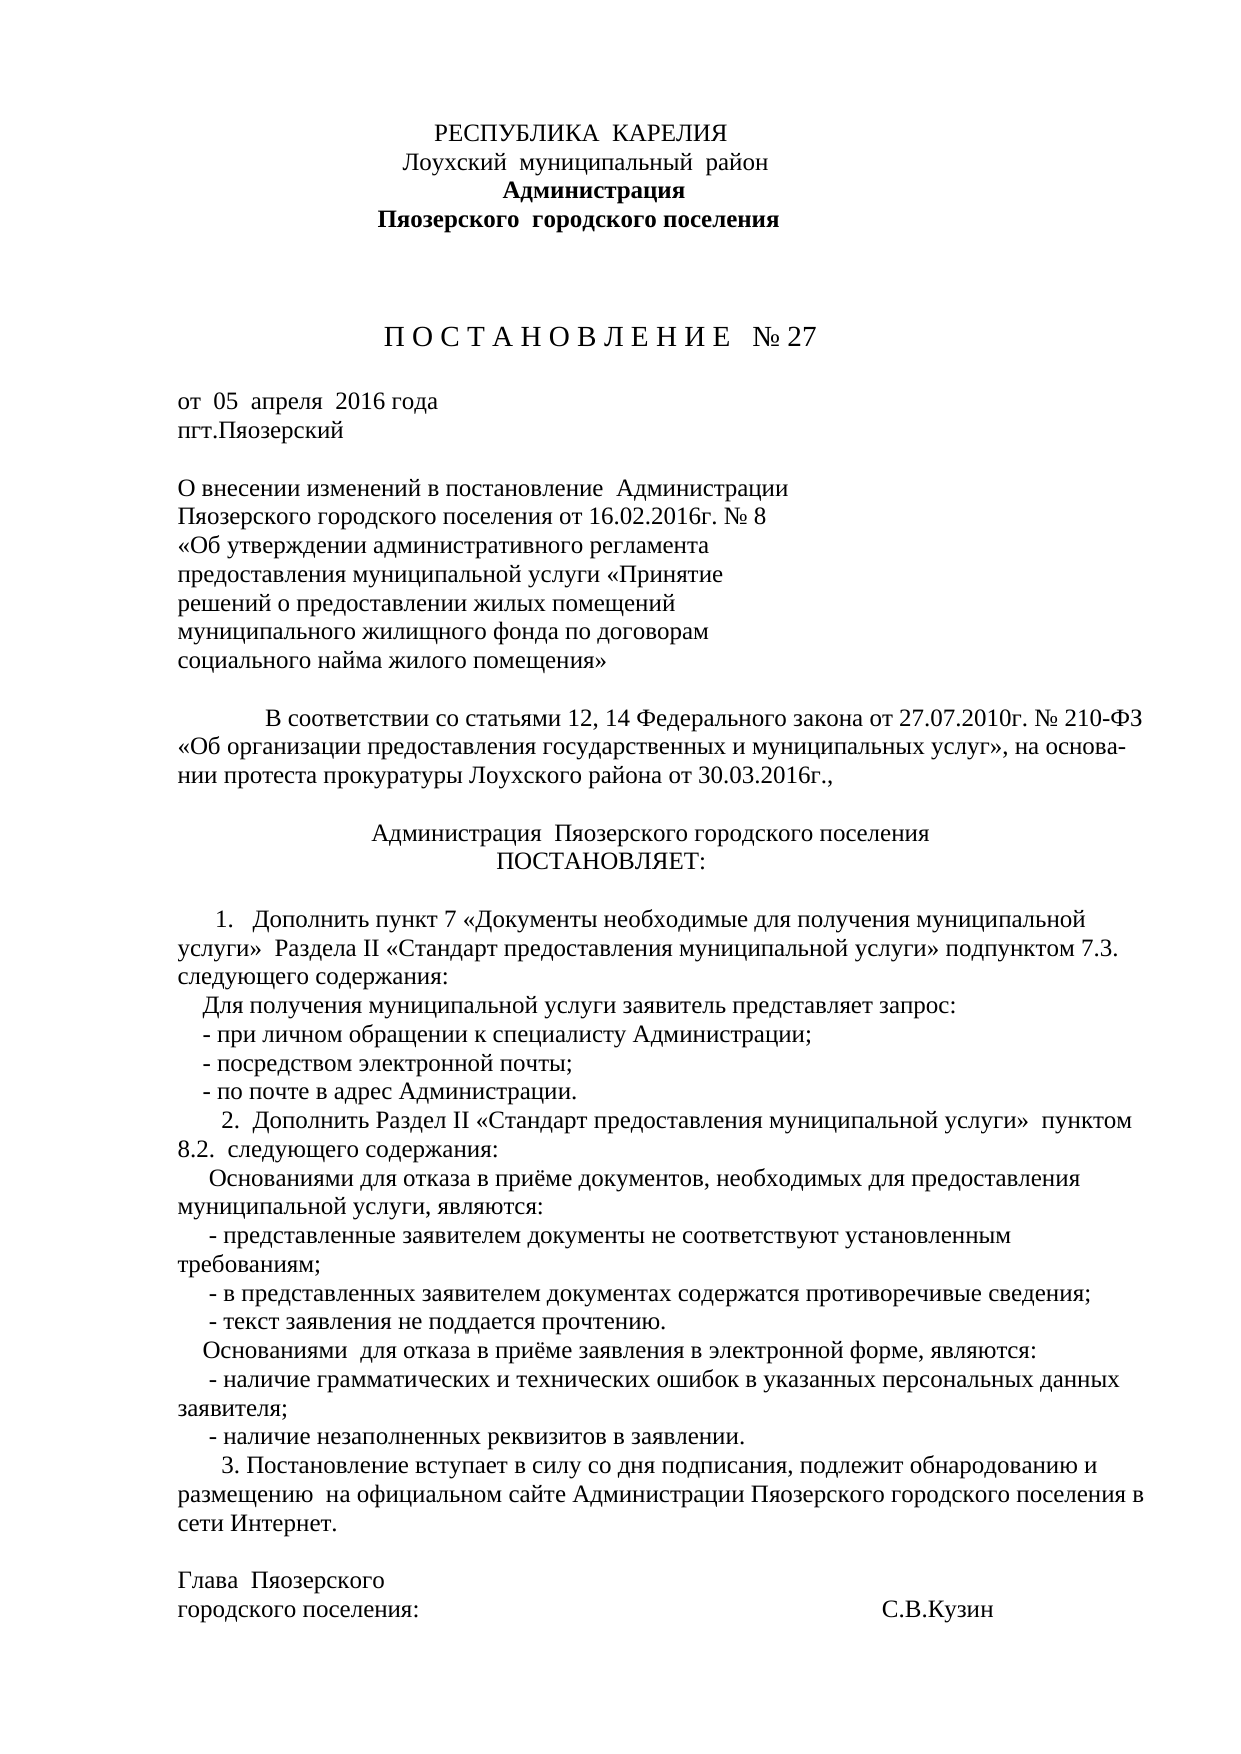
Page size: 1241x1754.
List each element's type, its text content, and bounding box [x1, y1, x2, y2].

text от 05 апреля 2016 года [177, 386, 1152, 415]
text Администрация Пяозерского городского поселения [177, 818, 1152, 846]
text Для получения муниципальной услуги заявитель представляет запрос: [177, 990, 1152, 1019]
text Администрация [177, 176, 1152, 204]
text социального найма жилого помещения» [177, 645, 1152, 674]
text Основаниями для отказа в приёме заявления в электронной форме, являются: [177, 1335, 1152, 1364]
text - представленные заявителем документы не соответствуют установленным требованиям; [177, 1220, 1152, 1278]
text Пяозерского городского поселения [177, 204, 1152, 233]
text Основаниями для отказа в приёме документов, необходимых для предоставления муниципальной услуги, являются: [177, 1163, 1152, 1220]
text предоставления муниципальной услуги «Принятие [177, 559, 1152, 588]
text - в представленных заявителем документах содержатся противоречивые сведения; [177, 1278, 1152, 1306]
text Лоухский муниципальный район [177, 147, 1152, 176]
text В соответствии со статьями 12, 14 Федерального закона от 27.07.2010г. № 210-ФЗ [177, 703, 1152, 731]
text «Об организации предоставления государственных и муниципальных услуг», на основа-нии протеста прокуратуры Лоухского района от 30.03.2016г., [177, 731, 1152, 789]
text РЕСПУБЛИКА КАРЕЛИЯ [177, 118, 1152, 147]
text П О С Т А Н О В Л Е Н И Е № 27 [177, 319, 1152, 353]
text - текст заявления не поддается прочтению. [177, 1306, 1152, 1335]
text городского поселения: С.В.Кузин [177, 1594, 1152, 1623]
text Глава Пяозерского [177, 1565, 1152, 1594]
text - посредством электронной почты; [177, 1048, 1152, 1076]
text О внесении изменений в постановление Администрации [177, 473, 1152, 501]
text Пяозерского городского поселения от 16.02.2016г. № 8 [177, 501, 1152, 530]
text - наличие грамматических и технических ошибок в указанных персональных данных заявителя; [177, 1364, 1152, 1421]
text 2. Дополнить Раздел II «Стандарт предоставления муниципальной услуги» пунктом 8.2. следующего содержания: [177, 1105, 1152, 1163]
text - наличие незаполненных реквизитов в заявлении. [177, 1421, 1152, 1450]
text - по почте в адрес Администрации. [177, 1076, 1152, 1105]
text ПОСТАНОВЛЯЕТ: [177, 846, 1152, 875]
text - при личном обращении к специалисту Администрации; [177, 1019, 1152, 1048]
list Дополнить пункт 7 «Документы необходимые для получения муниципальной [215, 904, 1152, 933]
text пгт.Пяозерский [177, 415, 1152, 444]
text решений о предоставлении жилых помещений [177, 588, 1152, 616]
text 3. Постановление вступает в силу со дня подписания, подлежит обнародованию и размещению на официальном сайте Администрации Пяозерского городского поселения в сети Интернет. [177, 1450, 1152, 1536]
text муниципального жилищного фонда по договорам [177, 616, 1152, 645]
text услуги» Раздела II «Стандарт предоставления муниципальной услуги» подпунктом 7.3. следующего содержания: [177, 933, 1152, 990]
text «Об утверждении административного регламента [177, 530, 1152, 559]
